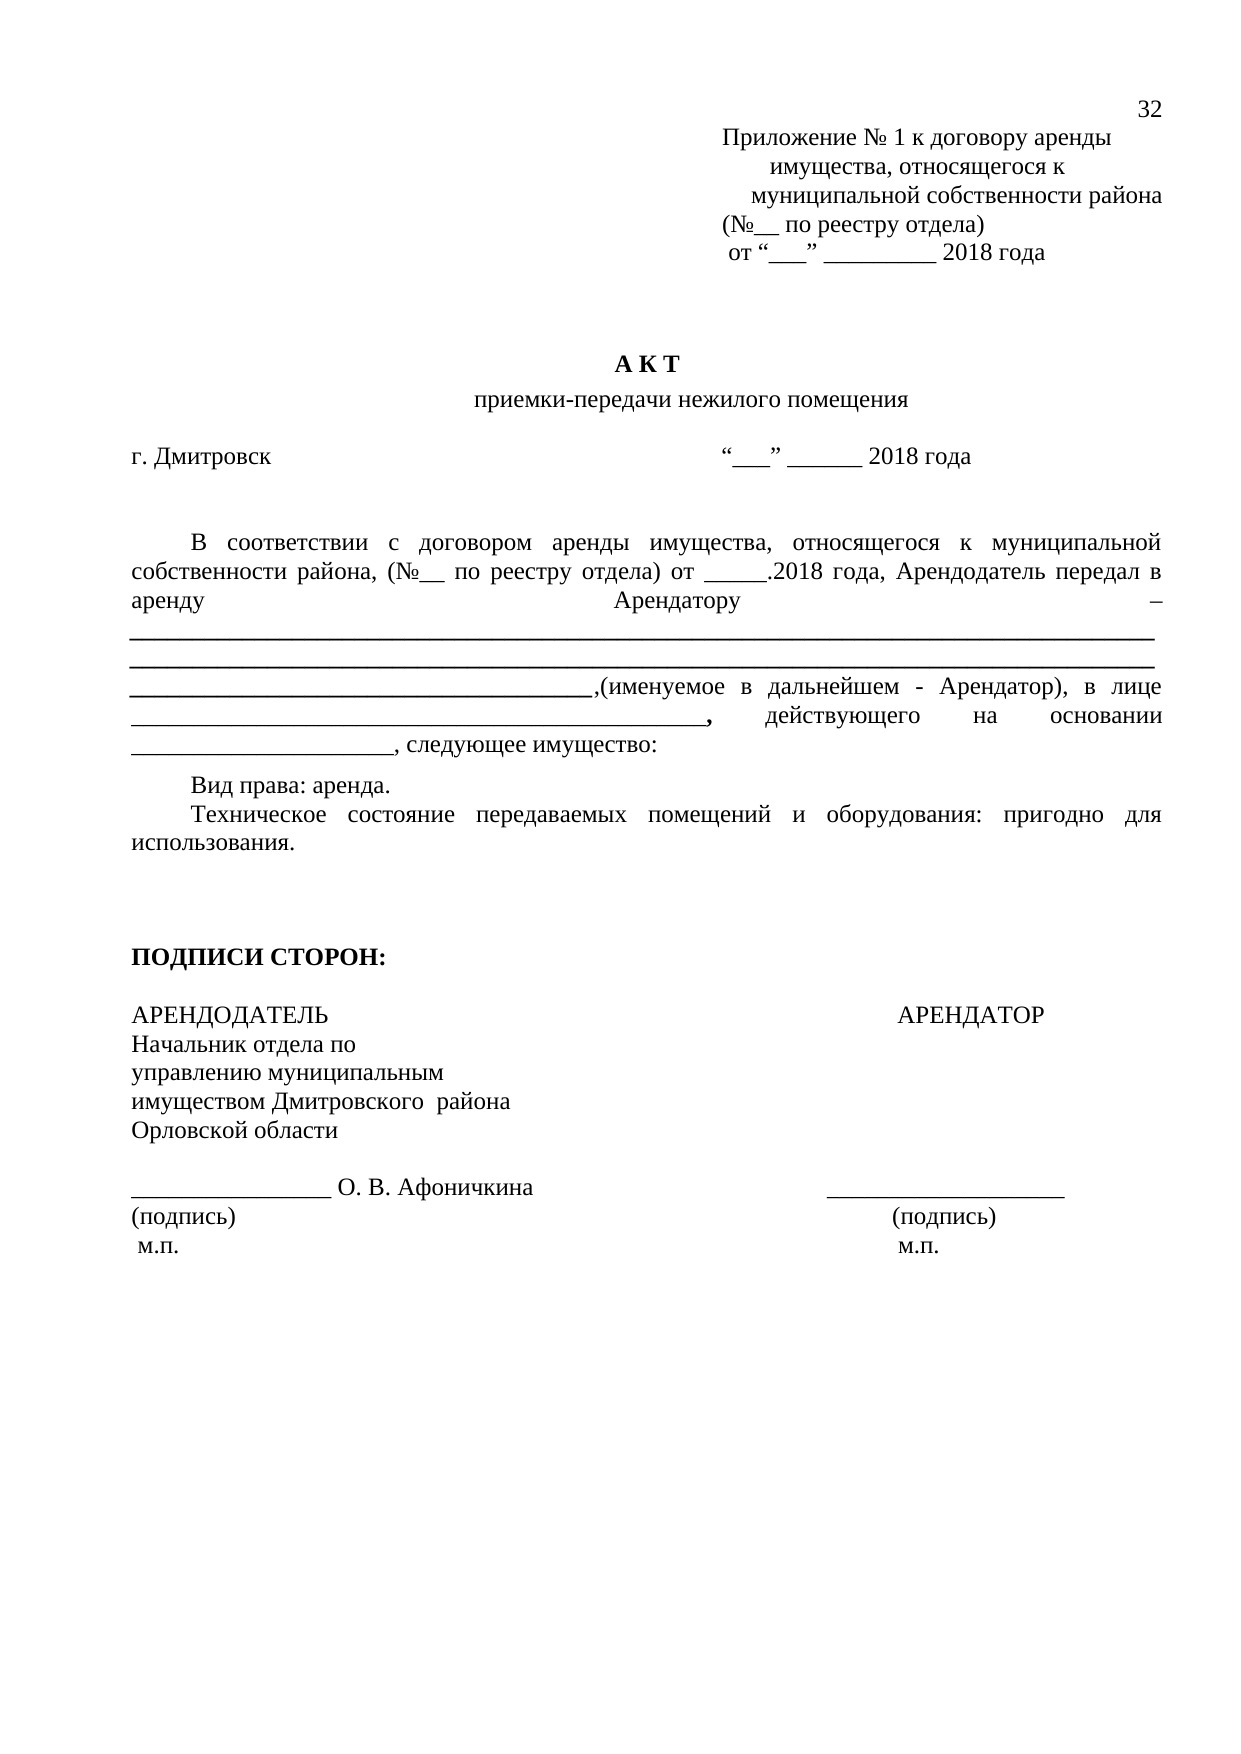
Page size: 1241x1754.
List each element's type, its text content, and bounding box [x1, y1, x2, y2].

text (подпись) (подпись) [131, 1201, 1162, 1230]
text Вид права: аренда. [131, 770, 1162, 799]
text имуществом Дмитровского района [131, 1086, 1162, 1115]
text Техническое состояние передаваемых помещений и оборудования: пригодно для использования. [131, 799, 1162, 856]
text (№__ по реестру отдела) [722, 209, 1162, 237]
text м.п. м.п. [131, 1230, 1162, 1259]
text Приложение № 1 к договору аренды [722, 122, 1162, 151]
text приемки-передачи нежилого помещения [131, 384, 1162, 412]
text управлению муниципальным [131, 1057, 1162, 1086]
text муниципальной собственности района [47, 180, 1162, 209]
text АРЕНДОДАТЕЛЬ АРЕНДАТОР [131, 1000, 1162, 1029]
text ________________ О. В. Афоничкина ___________________ [131, 1172, 1162, 1201]
subtitle А К Т [131, 349, 1162, 377]
text от “___” _________ 2018 года [722, 237, 1162, 324]
text В соответствии с договором аренды имущества, относящегося к муниципальной собственности района, (№__ по реестру отдела) от _____.2018 года, Арендодатель передал в аренду Арендатору – _________________________________________________________________________________________________________________________________________________________________________________________________________,(именуемое в дальнейшем - Арендатор), в лице ______________________________________________, действующего на основании _____________________, следующее имущество: [131, 527, 1162, 757]
text г. Дмитровск “___” ______ 2018 года [131, 441, 1162, 470]
text ПОДПИСИ СТОРОН: [131, 942, 1162, 971]
text Начальник отдела по [131, 1029, 1162, 1057]
text имущества, относящегося к [47, 151, 1162, 180]
text Орловской области [131, 1115, 1162, 1144]
